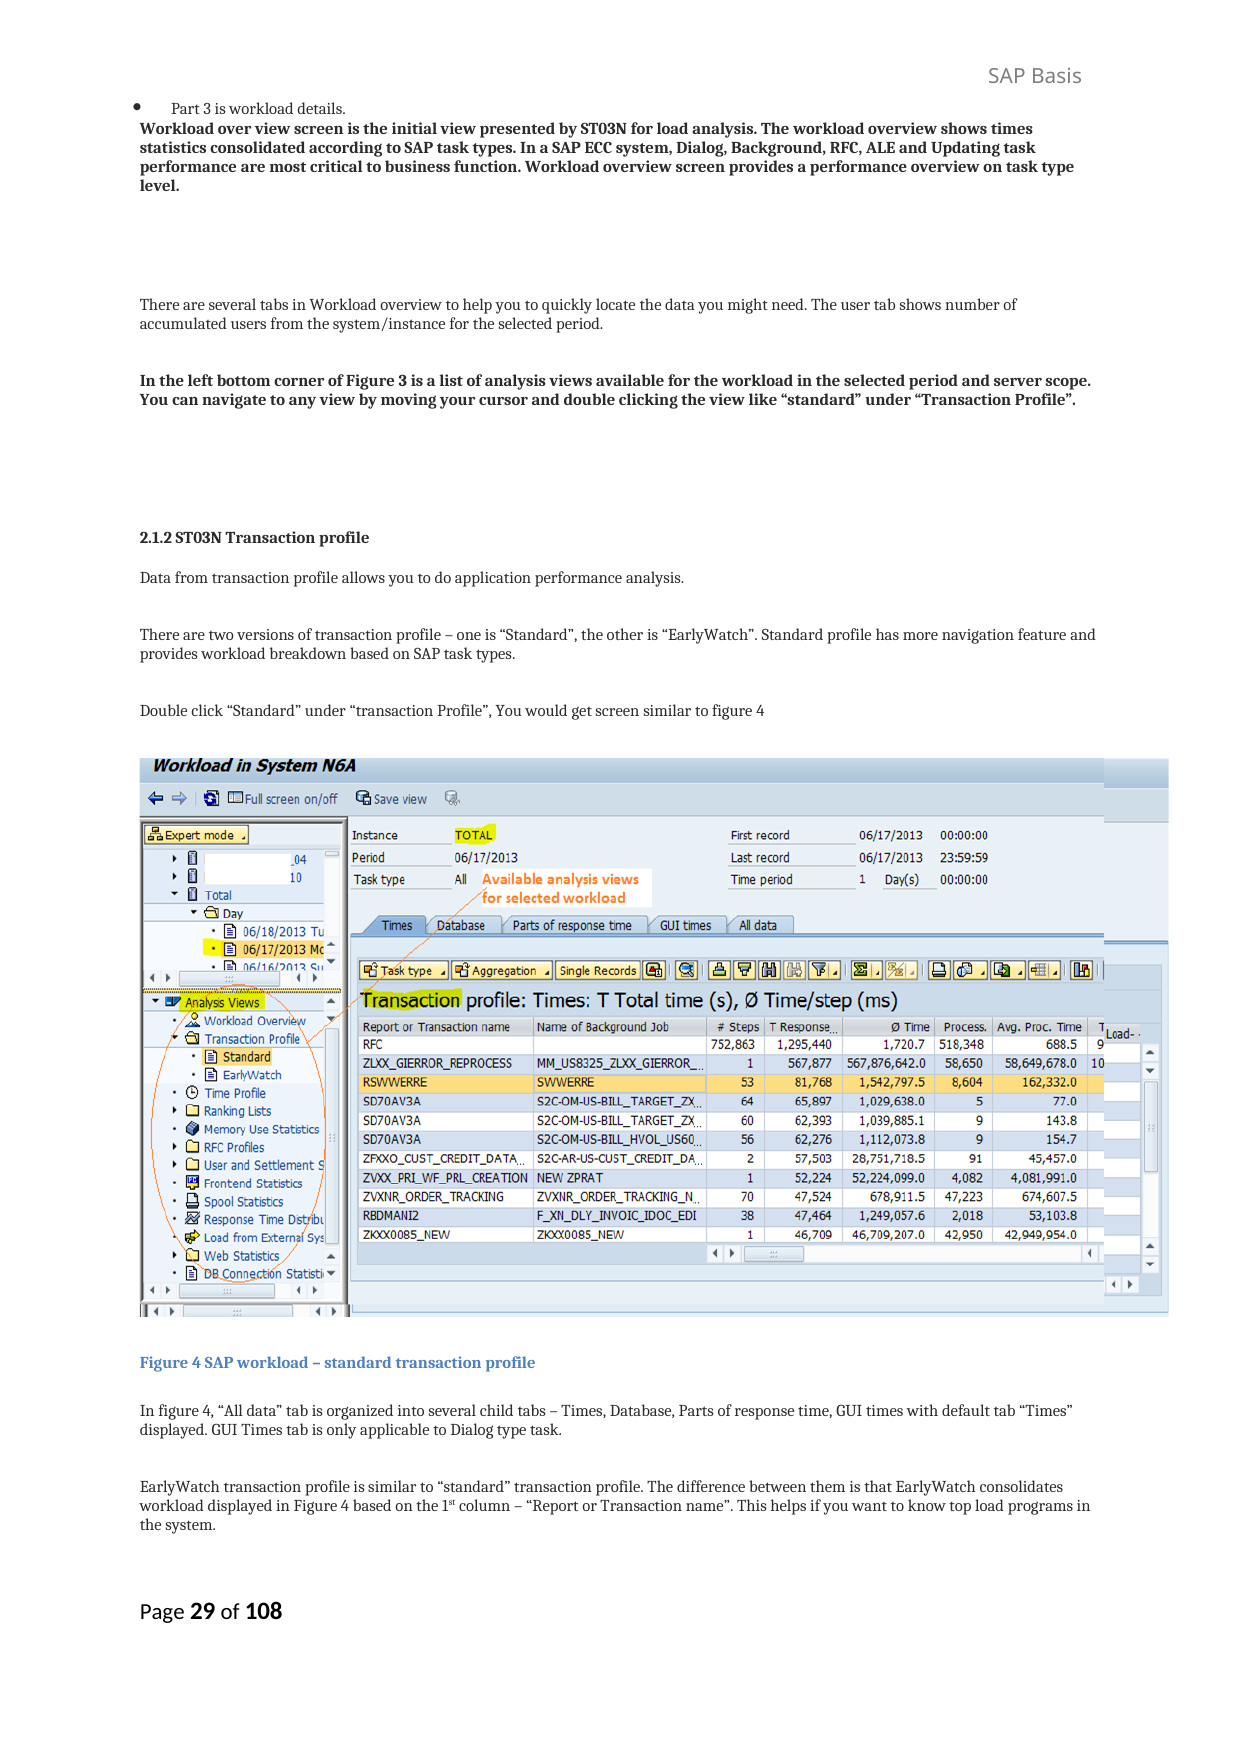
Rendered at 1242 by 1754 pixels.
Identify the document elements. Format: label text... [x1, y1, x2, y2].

text Figure 4 SAP workload – standard transaction profile [139, 1354, 1104, 1402]
subtitle In the left bottom corner of Figure 3 is a list of analysis views available for the workload in the selected period and server scope. You can navigate to any view by moving your cursor and double clicking the view like “standard” under “Transaction Profile”. [139, 371, 1104, 453]
picture [139, 758, 1169, 1317]
subtitle Workload over view screen is the initial view presented by ST03N for load analysis. The workload overview shows times statistics consolidated according to SAP task types. In a SAP ECC system, Dialog, Background, RFC, ALE and Updating task performance are most critical to business function. Workload overview screen provides a performance overview on task type level. [139, 119, 1104, 239]
text In figure 4, “All data” tab is organized into several child tabs – Times, Database, Parts of response time, GUI times with default tab “Times” displayed. GUI Times tab is only applicable to Dialog type task. [139, 1402, 1104, 1440]
text Data from transaction profile allows you to do application performance analysis. [139, 569, 1104, 588]
text EarlyWatch transaction profile is similar to “standard” transaction profile. The difference between them is that EarlyWatch consolidates workload displayed in Figure 4 based on the 1st column – “Report or Transaction name”. This helps if you want to know top load programs in the system. [139, 1477, 1104, 1535]
text Double click “Standard” under “transaction Profile”, You would get screen similar to figure 4 [139, 701, 1104, 721]
list Part 3 is workload details. [133, 99, 1104, 119]
text There are several tabs in Workload overview to help you to quickly locate the data you might need. The user tab shows number of accumulated users from the system/instance for the selected period. [139, 296, 1104, 334]
subtitle 2.1.2 ST03N Transaction profile [139, 528, 1104, 547]
text There are two versions of transaction profile – one is “Standard”, the other is “EarlyWatch”. Standard profile has more navigation feature and provides workload breakdown based on SAP task types. [139, 626, 1104, 664]
